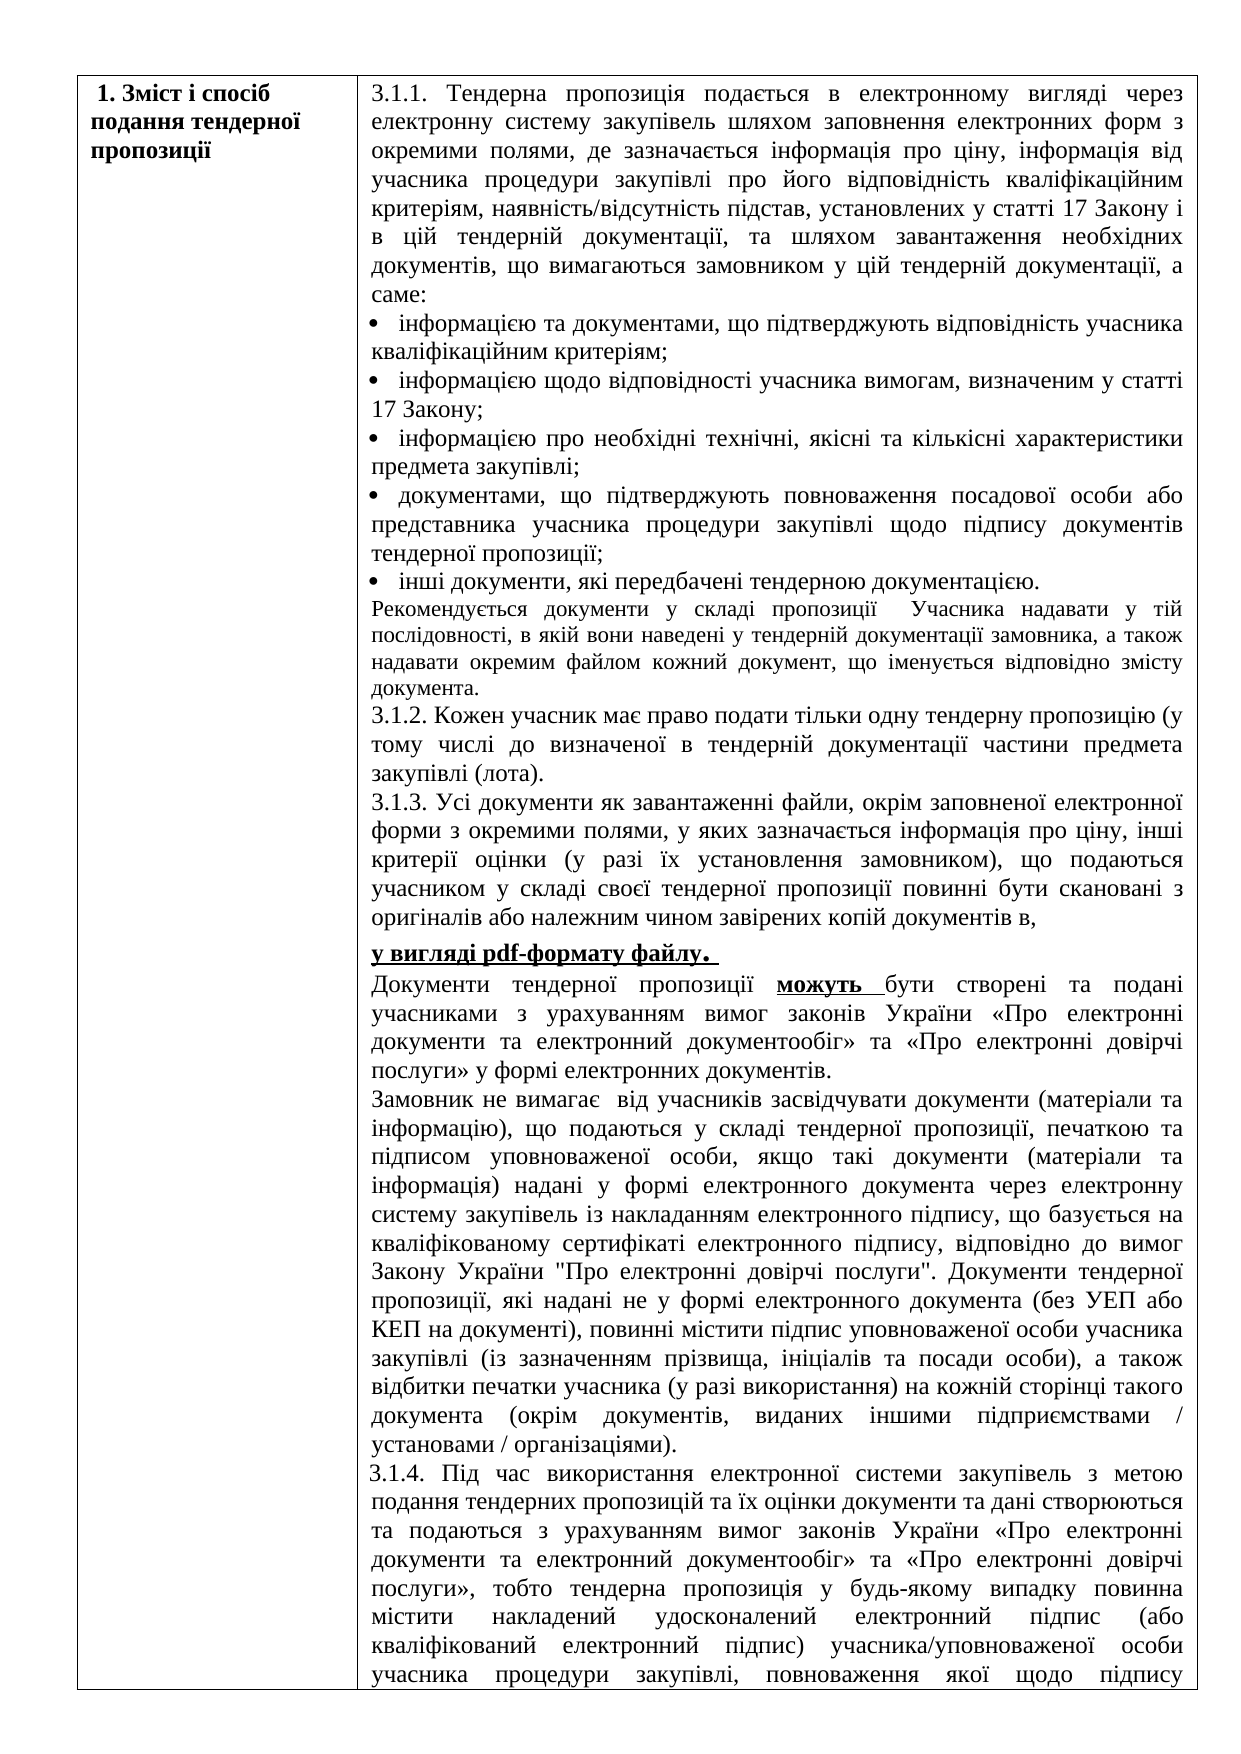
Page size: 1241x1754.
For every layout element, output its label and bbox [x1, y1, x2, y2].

table_cell [358, 76, 1197, 1689]
table_cell [78, 76, 357, 1689]
